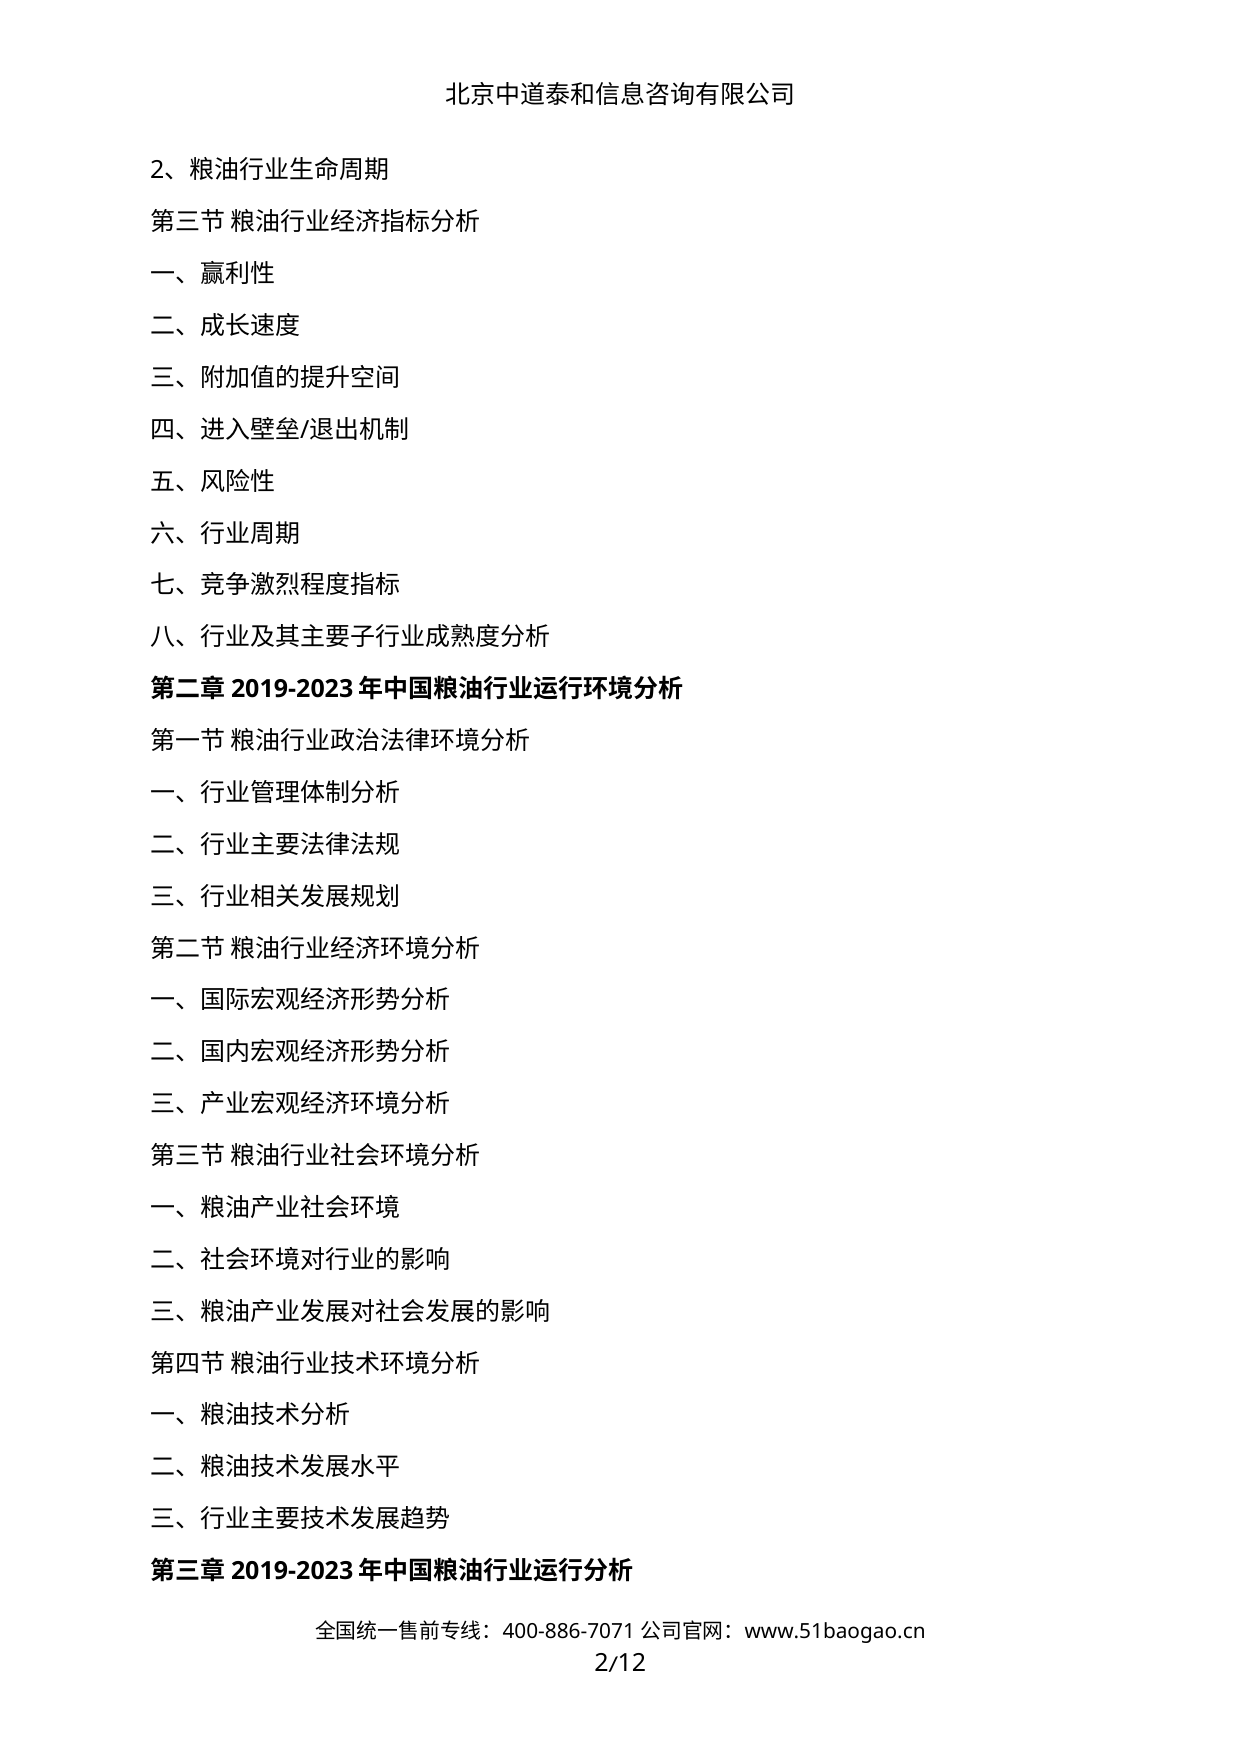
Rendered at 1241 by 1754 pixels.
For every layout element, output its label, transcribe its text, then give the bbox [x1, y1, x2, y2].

text 三、行业主要技术发展趋势 [150, 1499, 1090, 1535]
text 三、产业宏观经济环境分析 [150, 1084, 1090, 1120]
text 五、风险性 [150, 461, 1090, 497]
text 七、竞争激烈程度指标 [150, 565, 1090, 601]
text 二、国内宏观经济形势分析 [150, 1032, 1090, 1068]
text 二、成长速度 [150, 306, 1090, 342]
text 一、粮油产业社会环境 [150, 1187, 1090, 1224]
text 第三章 2019-2023年中国粮油行业运行分析 [150, 1551, 1090, 1587]
text 一、行业管理体制分析 [150, 772, 1090, 809]
text 第三节 粮油行业社会环境分析 [150, 1136, 1090, 1172]
text 四、进入壁垒/退出机制 [150, 409, 1090, 446]
text 三、粮油产业发展对社会发展的影响 [150, 1291, 1090, 1327]
text 二、社会环境对行业的影响 [150, 1239, 1090, 1276]
text 二、粮油技术发展水平 [150, 1447, 1090, 1483]
text 第一节 粮油行业政治法律环境分析 [150, 721, 1090, 757]
text 一、国际宏观经济形势分析 [150, 980, 1090, 1016]
text 第二章 2019-2023年中国粮油行业运行环境分析 [150, 669, 1090, 705]
text 三、行业相关发展规划 [150, 876, 1090, 912]
text 八、行业及其主要子行业成熟度分析 [150, 617, 1090, 653]
text 第二节 粮油行业经济环境分析 [150, 928, 1090, 964]
text 二、行业主要法律法规 [150, 824, 1090, 861]
text 六、行业周期 [150, 513, 1090, 549]
text 第四节 粮油行业技术环境分析 [150, 1343, 1090, 1379]
text 一、粮油技术分析 [150, 1395, 1090, 1431]
text 三、附加值的提升空间 [150, 357, 1090, 394]
text 一、赢利性 [150, 254, 1090, 290]
text 2、粮油行业生命周期 [150, 150, 1090, 186]
text 第三节 粮油行业经济指标分析 [150, 202, 1090, 238]
